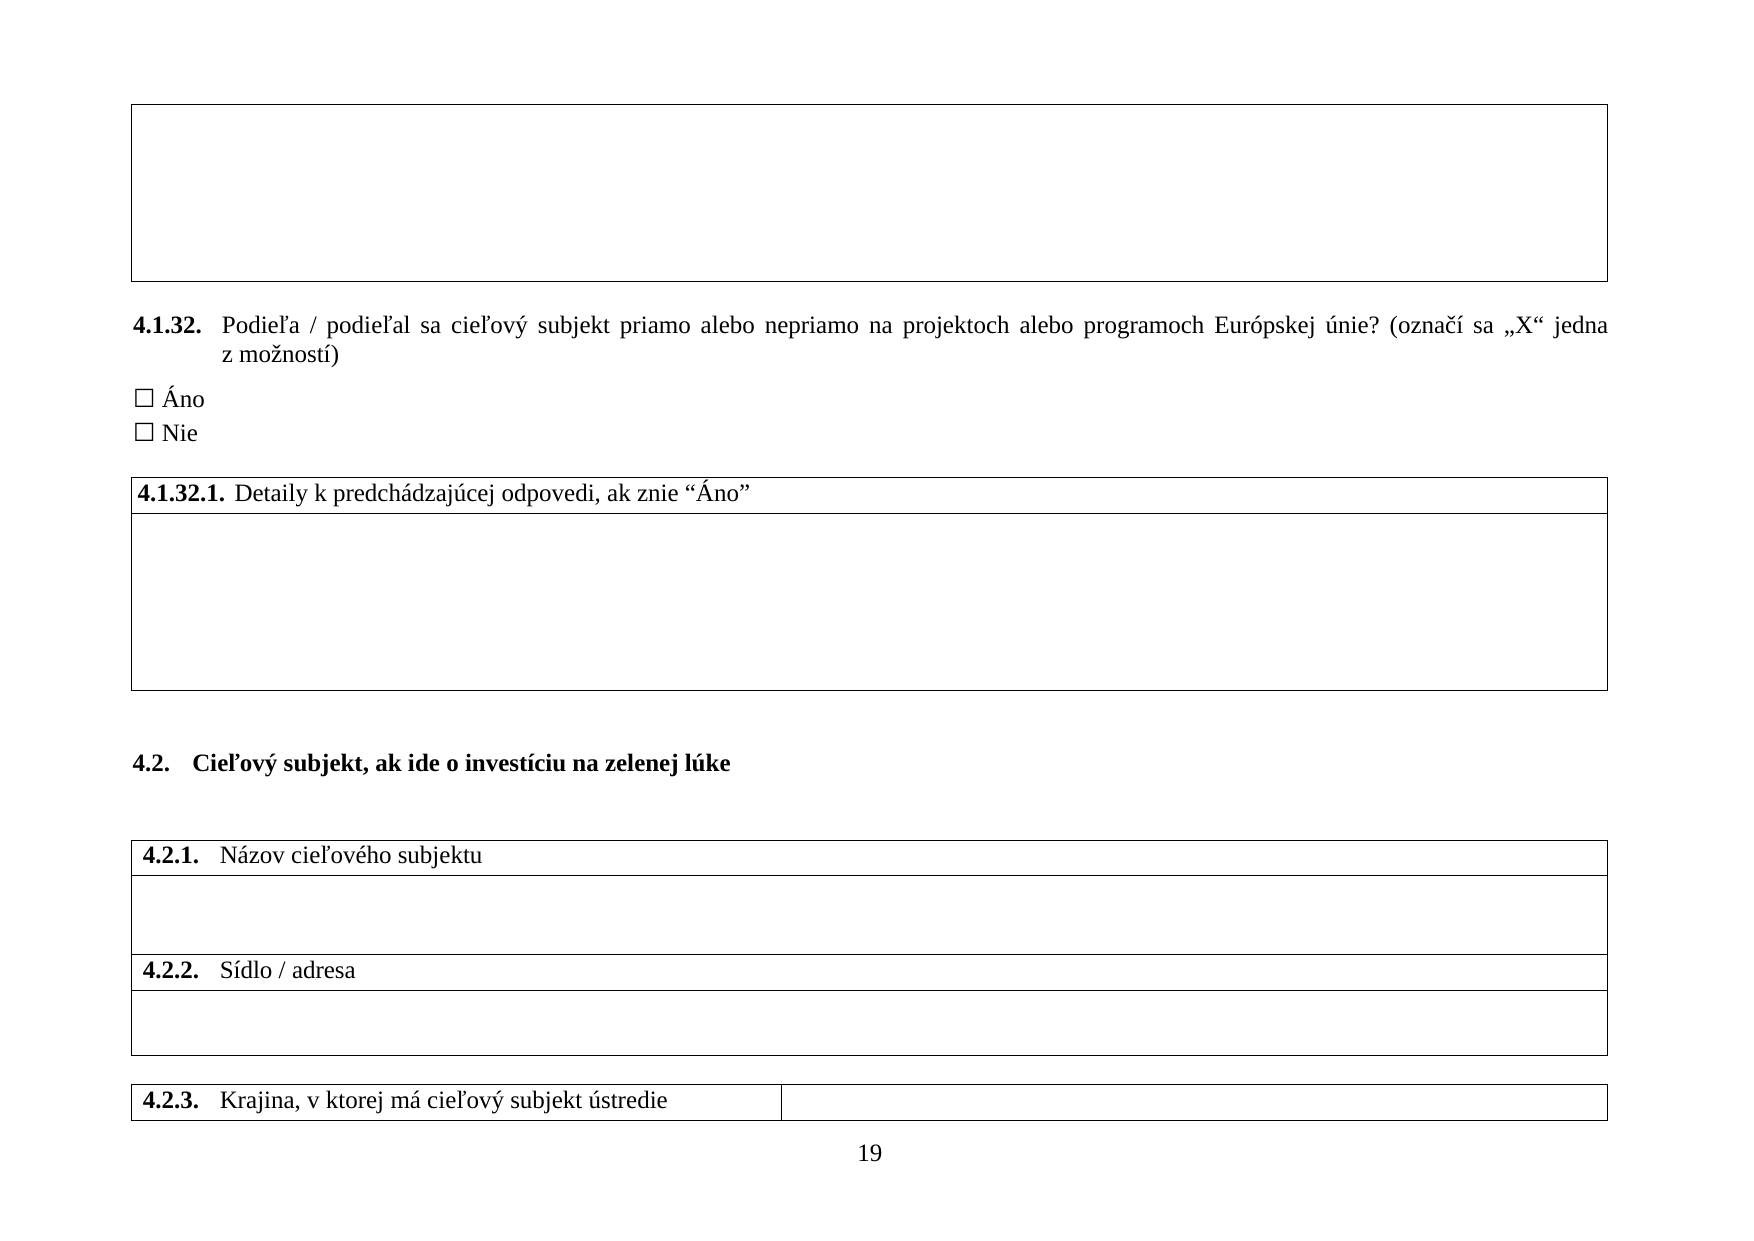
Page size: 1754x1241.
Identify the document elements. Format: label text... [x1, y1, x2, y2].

table_cell Sídlo / adresa [132, 955, 1607, 989]
table_header [782, 1085, 1607, 1120]
table_header Detaily k predchádzajúcej odpovedi, ak znie “Áno” [132, 478, 1607, 513]
text Áno [133, 380, 1636, 414]
table_cell [132, 876, 1607, 954]
table_cell [132, 514, 1607, 690]
list Podieľa / podieľal sa cieľový subjekt priamo alebo nepriamo na projektoch alebo programoch Európskej únie? (označí sa „X“ jedna z možností) [133, 310, 1609, 368]
table_cell [132, 105, 1607, 281]
table_header Krajina, v ktorej má cieľový subjekt ústredie [132, 1085, 781, 1120]
table_cell [132, 991, 1607, 1054]
table_header Názov cieľového subjektu [132, 841, 1607, 875]
text Nie [133, 414, 1636, 448]
list Cieľový subjekt, ak ide o investíciu na zelenej lúke [132, 748, 1636, 777]
